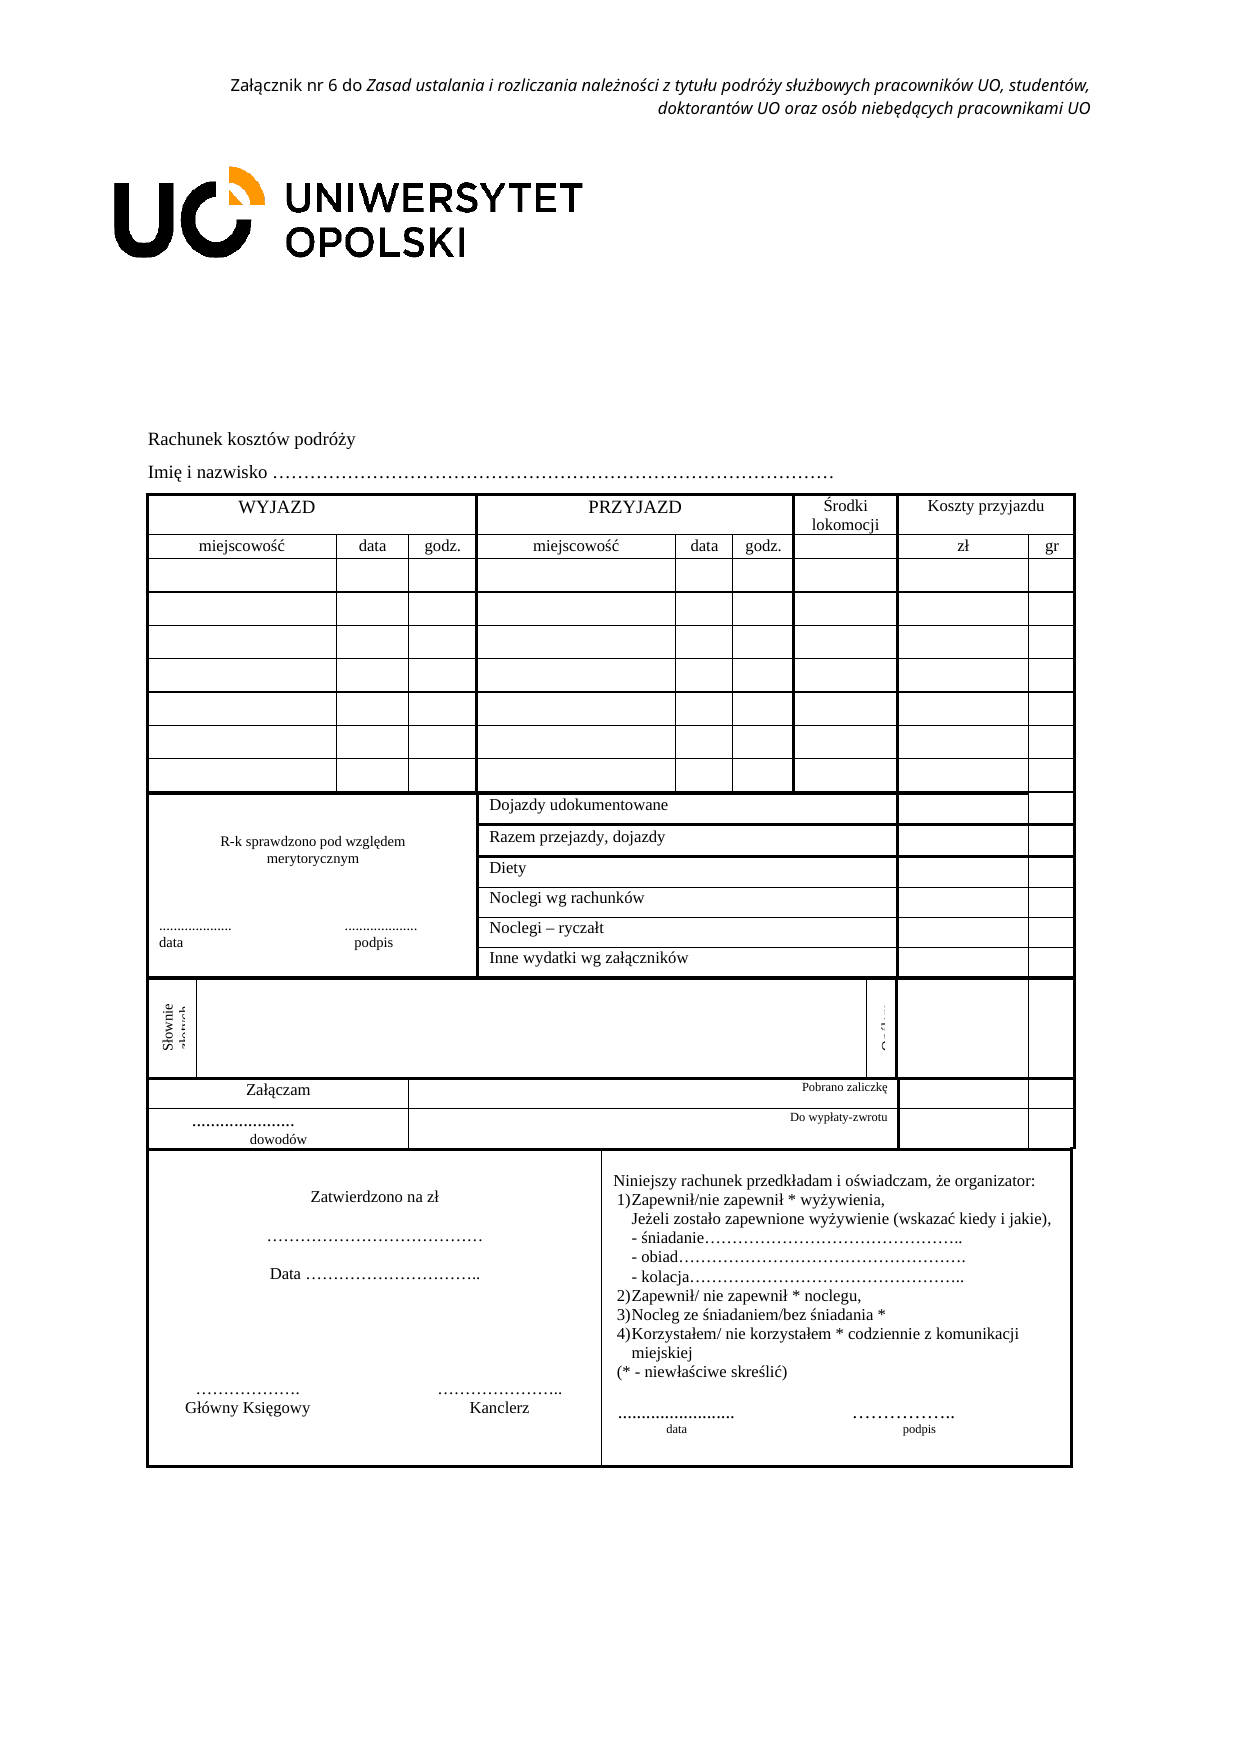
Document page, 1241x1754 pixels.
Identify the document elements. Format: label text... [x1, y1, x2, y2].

table_cell Załączam [149, 1080, 408, 1108]
table_cell [1029, 918, 1073, 947]
table_cell [900, 1109, 1028, 1148]
table_header Koszty przyjazdu [899, 496, 1073, 534]
table_cell [795, 659, 896, 691]
table_cell data [676, 535, 732, 558]
table_cell [1029, 826, 1073, 855]
table_cell [1029, 980, 1073, 1077]
table_cell Niniejszy rachunek przedkładam i oświadczam, że organizator: Zapewnił/nie zapewnił * wyżywienia, Jeżeli zostało zapewnione wyżywienie (wskazać kiedy i jakie), - śniadanie……………………………………….. - obiad……………………………………………. - kolacja………………………………………….. Zapewnił/ nie zapewnił * noclegu, Nocleg ze śniadaniem/bez śniadania * Korzystałem/ nie korzystałem * codziennie z komunikacji miejskiej (* - niewłaściwe skreślić) ......................... …………….. data podpis [602, 1151, 1070, 1465]
table_cell [337, 593, 408, 625]
table_cell [149, 726, 336, 758]
table_cell [409, 759, 475, 791]
table_cell Diety [479, 858, 896, 887]
table_cell [1029, 948, 1073, 976]
picture [78, 128, 618, 296]
table_cell [733, 726, 792, 758]
table_cell [795, 593, 896, 625]
table_cell [899, 559, 1028, 591]
table_cell Razem przejazdy, dojazdy [479, 826, 896, 855]
table_cell ...................... dowodów [149, 1109, 408, 1148]
table_cell [409, 559, 475, 591]
table_cell [478, 726, 675, 758]
table_cell [898, 980, 1028, 1077]
table_cell gr [1029, 535, 1073, 558]
table_cell [899, 918, 1028, 947]
table_cell [899, 759, 1028, 791]
table_cell [899, 795, 1028, 823]
table_cell [478, 759, 675, 791]
text Rachunek kosztów podróży [148, 428, 1093, 450]
table_cell [1029, 1080, 1073, 1108]
table_cell [733, 659, 792, 691]
table_cell [337, 759, 408, 791]
table_cell [899, 826, 1028, 855]
table_cell godz. [409, 535, 475, 558]
table_cell [795, 726, 896, 758]
table_cell [337, 559, 408, 591]
table_cell [197, 980, 866, 1077]
table_cell Dojazdy udokumentowane [479, 795, 896, 823]
table_cell [478, 626, 675, 658]
table_cell [899, 888, 1028, 917]
table_cell [795, 535, 896, 558]
table_cell [478, 659, 675, 691]
table_cell [899, 693, 1028, 725]
table_header WYJAZD [149, 496, 475, 534]
table_cell [149, 759, 336, 791]
table_cell [337, 726, 408, 758]
table_cell [899, 948, 1028, 976]
table_cell [1029, 693, 1073, 725]
table_cell [1029, 888, 1073, 917]
table_cell [478, 693, 675, 725]
table_cell [1029, 759, 1073, 791]
table_cell [676, 559, 732, 591]
table_cell [337, 693, 408, 725]
table_cell [478, 593, 675, 625]
table_cell [149, 593, 336, 625]
table_cell [899, 726, 1028, 758]
table_cell Zatwierdzono na zł ………………………………… Data ………………………….. [149, 1151, 601, 1465]
table_cell R-k sprawdzono pod względem merytorycznym .................... .................... data podpis [149, 795, 476, 976]
table_cell [676, 693, 732, 725]
table_cell [795, 759, 896, 791]
table_cell Noclegi – ryczałt [479, 918, 896, 947]
table_cell [676, 759, 732, 791]
table_cell [795, 559, 896, 591]
table_header Środki lokomocji [795, 496, 896, 534]
table_header PRZYJAZD [478, 496, 792, 534]
table_cell [149, 659, 336, 691]
table_cell [676, 593, 732, 625]
table_cell [733, 559, 792, 591]
table_cell [795, 693, 896, 725]
table_cell [795, 626, 896, 658]
table_cell [337, 659, 408, 691]
table_cell [1029, 726, 1073, 758]
table_cell Pobrano zaliczkę [409, 1080, 897, 1108]
table_cell [676, 626, 732, 658]
table_cell miejscowość [149, 535, 336, 558]
table_cell [1029, 1109, 1073, 1148]
table_cell Inne wydatki wg załączników [479, 948, 896, 976]
table_cell [409, 659, 475, 691]
table_cell [733, 593, 792, 625]
table_cell [733, 759, 792, 791]
table_cell godz. [733, 535, 792, 558]
table_cell [409, 593, 475, 625]
table_cell [733, 626, 792, 658]
table_cell [1029, 858, 1073, 887]
table_cell [733, 693, 792, 725]
table_cell [149, 626, 336, 658]
table_cell [899, 858, 1028, 887]
table_cell [899, 659, 1028, 691]
table_cell [1029, 626, 1073, 658]
table_cell [337, 626, 408, 658]
table_cell [1029, 559, 1073, 591]
table_cell [900, 1080, 1028, 1108]
table_cell [1029, 793, 1073, 823]
table_cell [899, 626, 1028, 658]
text Imię i nazwisko ……………………………………………………………………………… [148, 461, 1093, 482]
table_cell Noclegi wg rachunków [479, 888, 896, 917]
table_cell [899, 593, 1028, 625]
table_cell Słownie złotych [149, 980, 196, 1077]
table_cell [149, 559, 336, 591]
table_cell [409, 693, 475, 725]
table_cell [149, 693, 336, 725]
table_cell zł [899, 535, 1028, 558]
table_cell miejscowość [478, 535, 675, 558]
table_cell data [337, 535, 408, 558]
table_cell Do wypłaty-zwrotu [409, 1109, 897, 1148]
table_cell [676, 726, 732, 758]
table_cell [478, 559, 675, 591]
table_cell Ogółem [867, 980, 895, 1077]
table_cell [409, 626, 475, 658]
table_cell [676, 659, 732, 691]
table_cell [1029, 593, 1073, 625]
table_cell [409, 726, 475, 758]
table_cell [1029, 659, 1073, 691]
